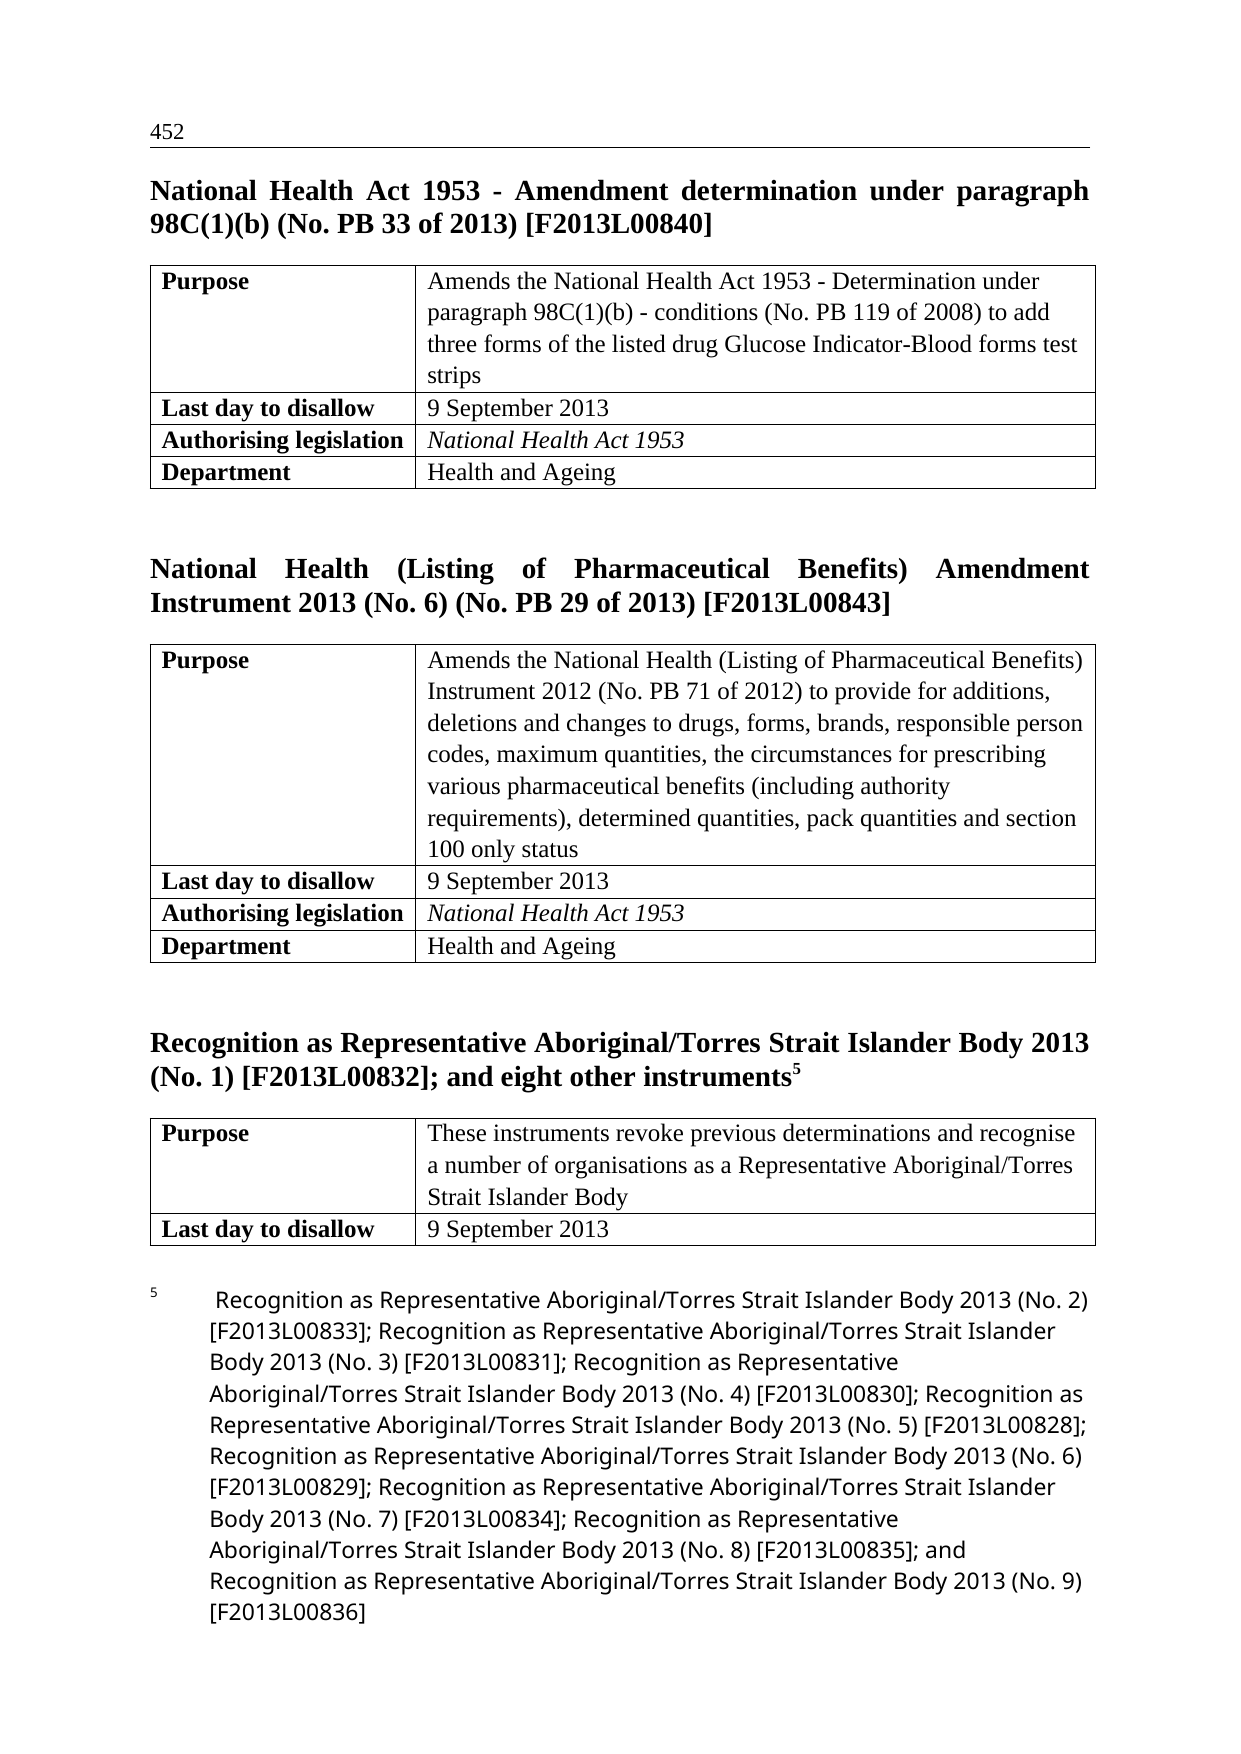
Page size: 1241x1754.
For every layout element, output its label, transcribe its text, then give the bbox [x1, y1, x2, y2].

table_cell Health and Ageing [416, 457, 1095, 488]
table_cell 9 September 2013 [416, 393, 1095, 424]
table_cell 9 September 2013 [416, 866, 1095, 897]
table_cell 9 September 2013 [416, 1214, 1095, 1245]
table_cell Department [151, 457, 415, 488]
table_cell National Health Act 1953 [416, 425, 1095, 456]
table_header Amends the National Health Act 1953 - Determination under paragraph 98C(1)(b) - conditions (No. PB 119 of 2008) to add three forms of the listed drug Glucose Indicator-Blood forms test strips [416, 266, 1095, 392]
table_header Purpose [151, 266, 415, 392]
table_cell National Health Act 1953 [416, 899, 1095, 930]
table_cell Department [151, 931, 415, 962]
table_cell Health and Ageing [416, 931, 1095, 962]
table_header Amends the National Health (Listing of Pharmaceutical Benefits) Instrument 2012 (No. PB 71 of 2012) to provide for additions, deletions and changes to drugs, forms, brands, responsible person codes, maximum quantities, the circumstances for prescribing various pharmaceutical benefits (including authority requirements), determined quantities, pack quantities and section 100 only status [416, 645, 1095, 865]
table_header Purpose [151, 1119, 415, 1213]
table_cell Last day to disallow [151, 1214, 415, 1245]
table_cell Authorising legislation [151, 899, 415, 930]
table_cell Authorising legislation [151, 425, 415, 456]
subtitle National Health Act 1953 - Amendment determination under paragraph 98C(1)(b) (No. PB 33 of 2013) [F2013L00840] [150, 173, 1090, 240]
subtitle Recognition as Representative Aboriginal/Torres Strait Islander Body 2013 (No. 1) [F2013L00832]; and eight other instruments [150, 1025, 1090, 1092]
table_cell Last day to disallow [151, 393, 415, 424]
subtitle National Health (Listing of Pharmaceutical Benefits) Amendment Instrument 2013 (No. 6) (No. PB 29 of 2013) [F2013L00843] [150, 552, 1090, 619]
table_header Purpose [151, 645, 415, 865]
table_cell Last day to disallow [151, 866, 415, 897]
table_header These instruments revoke previous determinations and recognise a number of organisations as a Representative Aboriginal/Torres Strait Islander Body [416, 1119, 1095, 1213]
